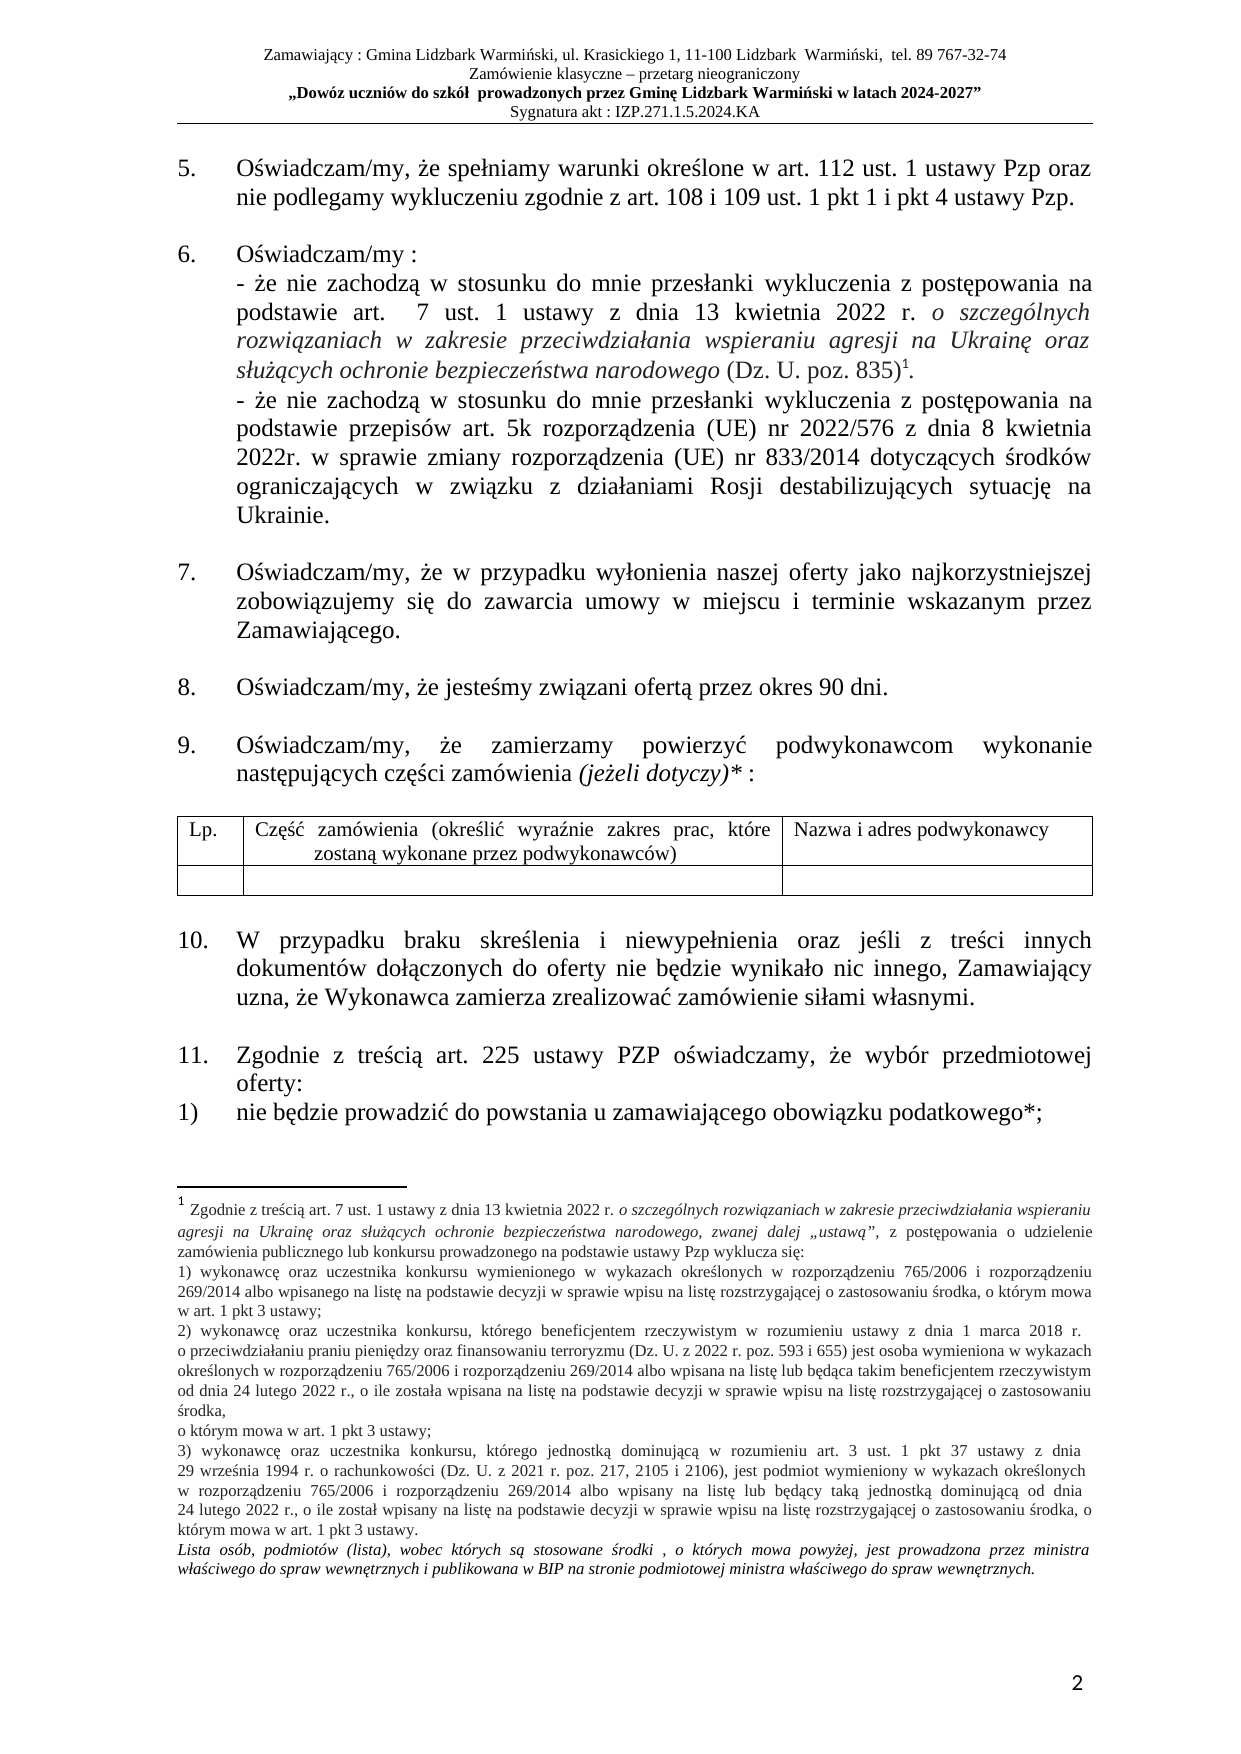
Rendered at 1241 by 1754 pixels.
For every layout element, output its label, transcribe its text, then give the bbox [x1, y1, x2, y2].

list Oświadczam/my : [177, 239, 1093, 268]
table_header Lp. [178, 817, 243, 865]
table_cell [783, 866, 1092, 895]
list nie będzie prowadzić do powstania u zamawiającego obowiązku podatkowego*; [177, 1097, 1093, 1126]
table_header Nazwa i adres podwykonawcy [783, 817, 1092, 865]
list Oświadczam/my, że w przypadku wyłonienia naszej oferty jako najkorzystniejszej zobowiązujemy się do zawarcia umowy w miejscu i terminie wskazanym przez Zamawiającego. [177, 557, 1093, 643]
list W przypadku braku skreślenia i niewypełnienia oraz jeśli z treści innych dokumentów dołączonych do oferty nie będzie wynikało nic innego, Zamawiający uzna, że Wykonawca zamierza zrealizować zamówienie siłami własnymi. [177, 925, 1093, 1011]
table_cell [178, 866, 243, 895]
list Oświadczam/my, że zamierzamy powierzyć podwykonawcom wykonanie następujących części zamówienia (jeżeli dotyczy)* : [177, 730, 1093, 787]
list Zgodnie z treścią art. 225 ustawy PZP oświadczamy, że wybór przedmiotowej oferty: [177, 1040, 1093, 1097]
list Oświadczam/my, że jesteśmy związani ofertą przez okres 90 dni. [177, 672, 1093, 701]
text - że nie zachodzą w stosunku do mnie przesłanki wykluczenia z postępowania na podstawie przepisów art. 5k rozporządzenia (UE) nr 2022/576 z dnia 8 kwietnia 2022r. w sprawie zmiany rozporządzenia (UE) nr 833/2014 dotyczących środków ograniczających w związku z działaniami Rosji destabilizujących sytuację na Ukrainie. [236, 385, 1093, 528]
table_cell [244, 866, 782, 895]
text - że nie zachodzą w stosunku do mnie przesłanki wykluczenia z postępowania na podstawie art. 7 ust. 1 ustawy z dnia 13 kwietnia 2022 r. o szczególnych rozwiązaniach w zakresie przeciwdziałania wspieraniu agresji na Ukrainę oraz służących ochronie bezpieczeństwa narodowego (Dz. U. poz. 835). [236, 268, 1093, 385]
list Oświadczam/my, że spełniamy warunki określone w art. 112 ust. 1 ustawy Pzp oraz nie podlegamy wykluczeniu zgodnie z art. 108 i 109 ust. 1 pkt 1 i pkt 4 ustawy Pzp. [177, 153, 1093, 210]
table_header Część zamówienia (określić wyraźnie zakres prac, które zostaną wykonane przez podwykonawców) [244, 817, 782, 865]
